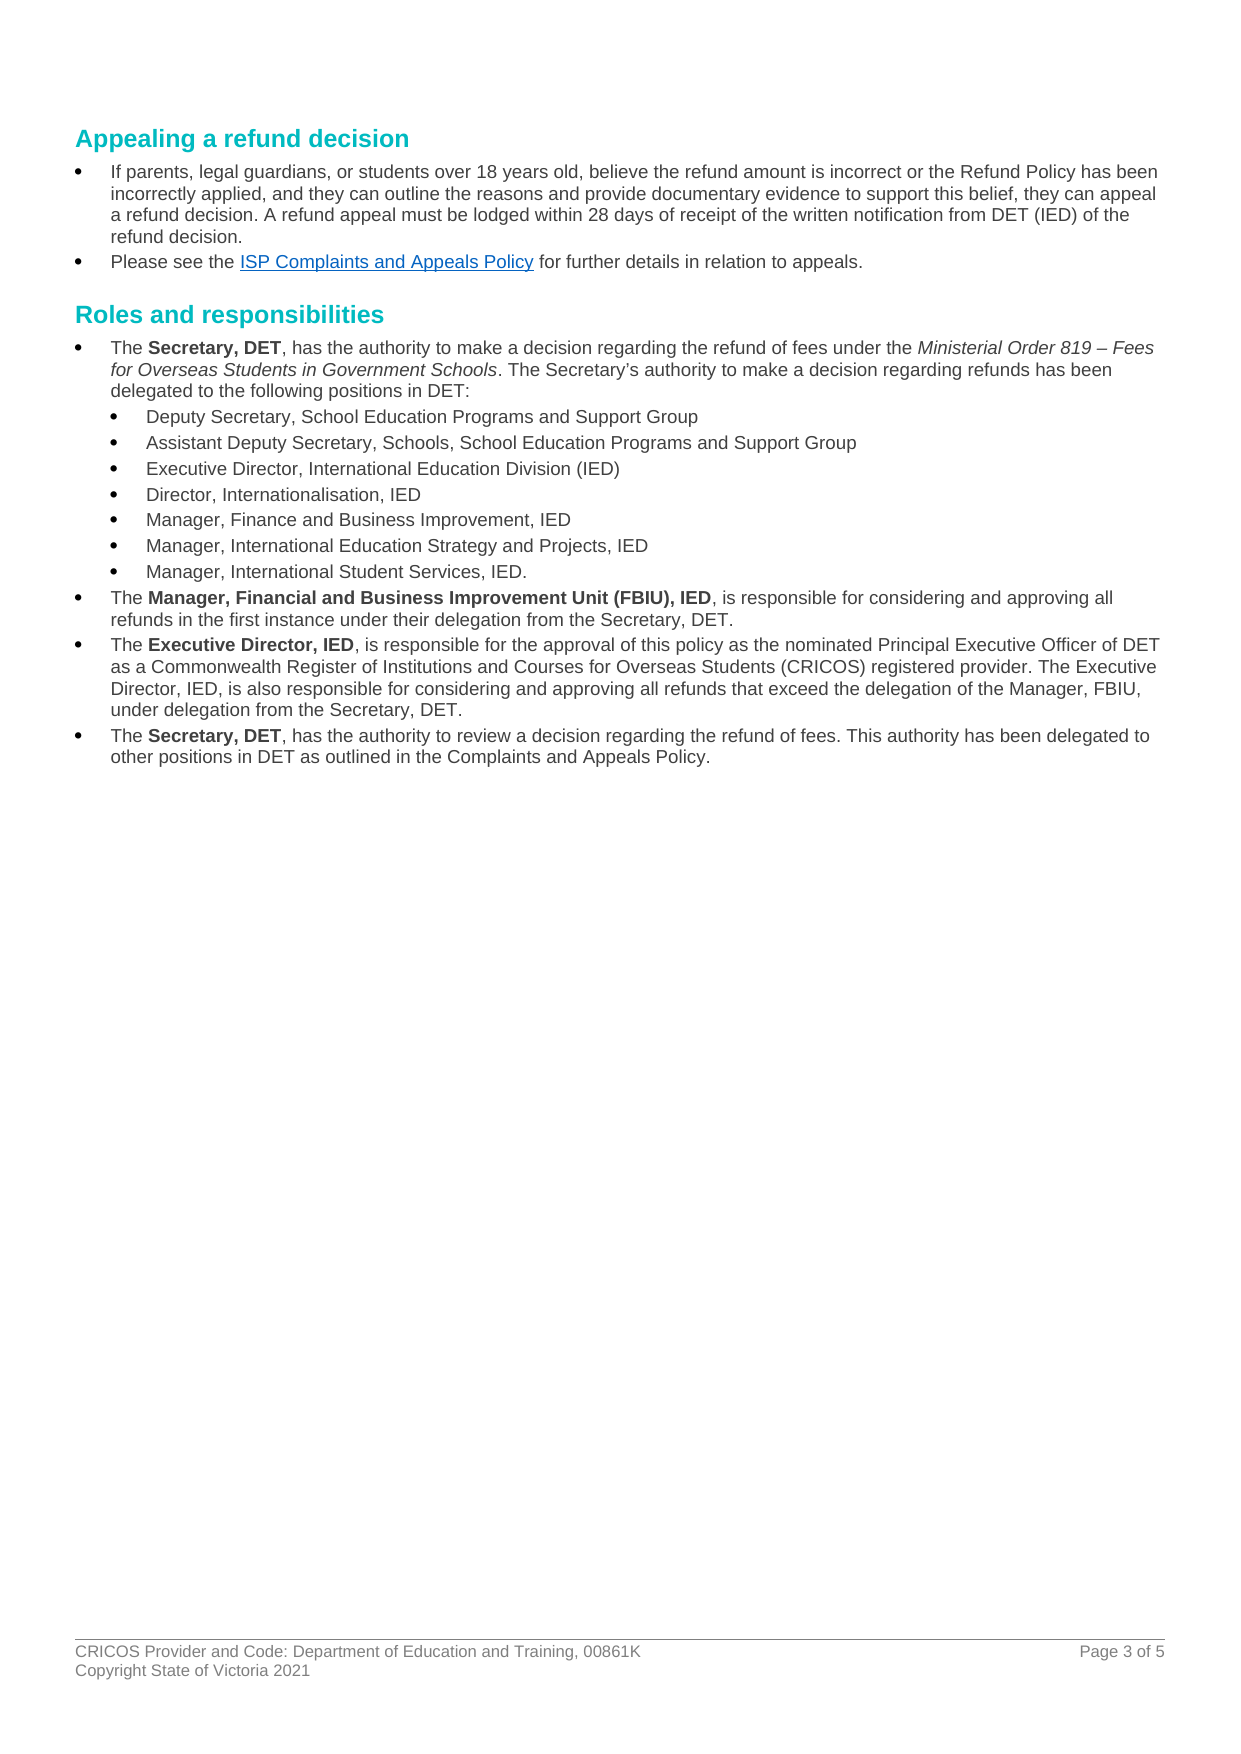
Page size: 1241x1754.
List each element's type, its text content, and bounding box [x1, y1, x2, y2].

list Director, Internationalisation, IED [110, 483, 1165, 505]
subtitle Roles and responsibilities [75, 294, 1165, 329]
list Deputy Secretary, School Education Programs and Support Group [110, 406, 1165, 428]
list The Executive Director, IED, is responsible for the approval of this policy as the nominated Principal Executive Officer of DET as a Commonwealth Register of Institutions and Courses for Overseas Students (CRICOS) registered provider. The Executive Director, IED, is also responsible for considering and approving all refunds that exceed the delegation of the Manager, FBIU, under delegation from the Secretary, DET. [75, 634, 1165, 721]
list Please see the ISP Complaints and Appeals Policy for further details in relation to appeals. [75, 251, 1165, 273]
list The Secretary, DET, has the authority to review a decision regarding the refund of fees. This authority has been delegated to other positions in DET as outlined in the Complaints and Appeals Policy. [75, 725, 1165, 768]
list The Secretary, DET, has the authority to make a decision regarding the refund of fees under the Ministerial Order 819 – Fees for Overseas Students in Government Schools. The Secretary’s authority to make a decision regarding refunds has been delegated to the following positions in DET: [75, 337, 1165, 402]
list If parents, legal guardians, or students over 18 years old, believe the refund amount is incorrect or the Refund Policy has been incorrectly applied, and they can outline the reasons and provide documentary evidence to support this belief, they can appeal a refund decision. A refund appeal must be lodged within 28 days of receipt of the written notification from DET (IED) of the refund decision. [75, 161, 1165, 247]
list Manager, International Education Strategy and Projects, IED [110, 535, 1165, 557]
list Assistant Deputy Secretary, Schools, School Education Programs and Support Group [110, 432, 1165, 453]
list The Manager, Financial and Business Improvement Unit (FBIU), IED, is responsible for considering and approving all refunds in the first instance under their delegation from the Secretary, DET. [75, 587, 1165, 630]
list Manager, International Student Services, IED. [110, 561, 1165, 583]
list Executive Director, International Education Division (IED) [110, 458, 1165, 479]
list Manager, Finance and Business Improvement, IED [110, 509, 1165, 531]
subtitle Appealing a refund decision [75, 117, 1165, 152]
